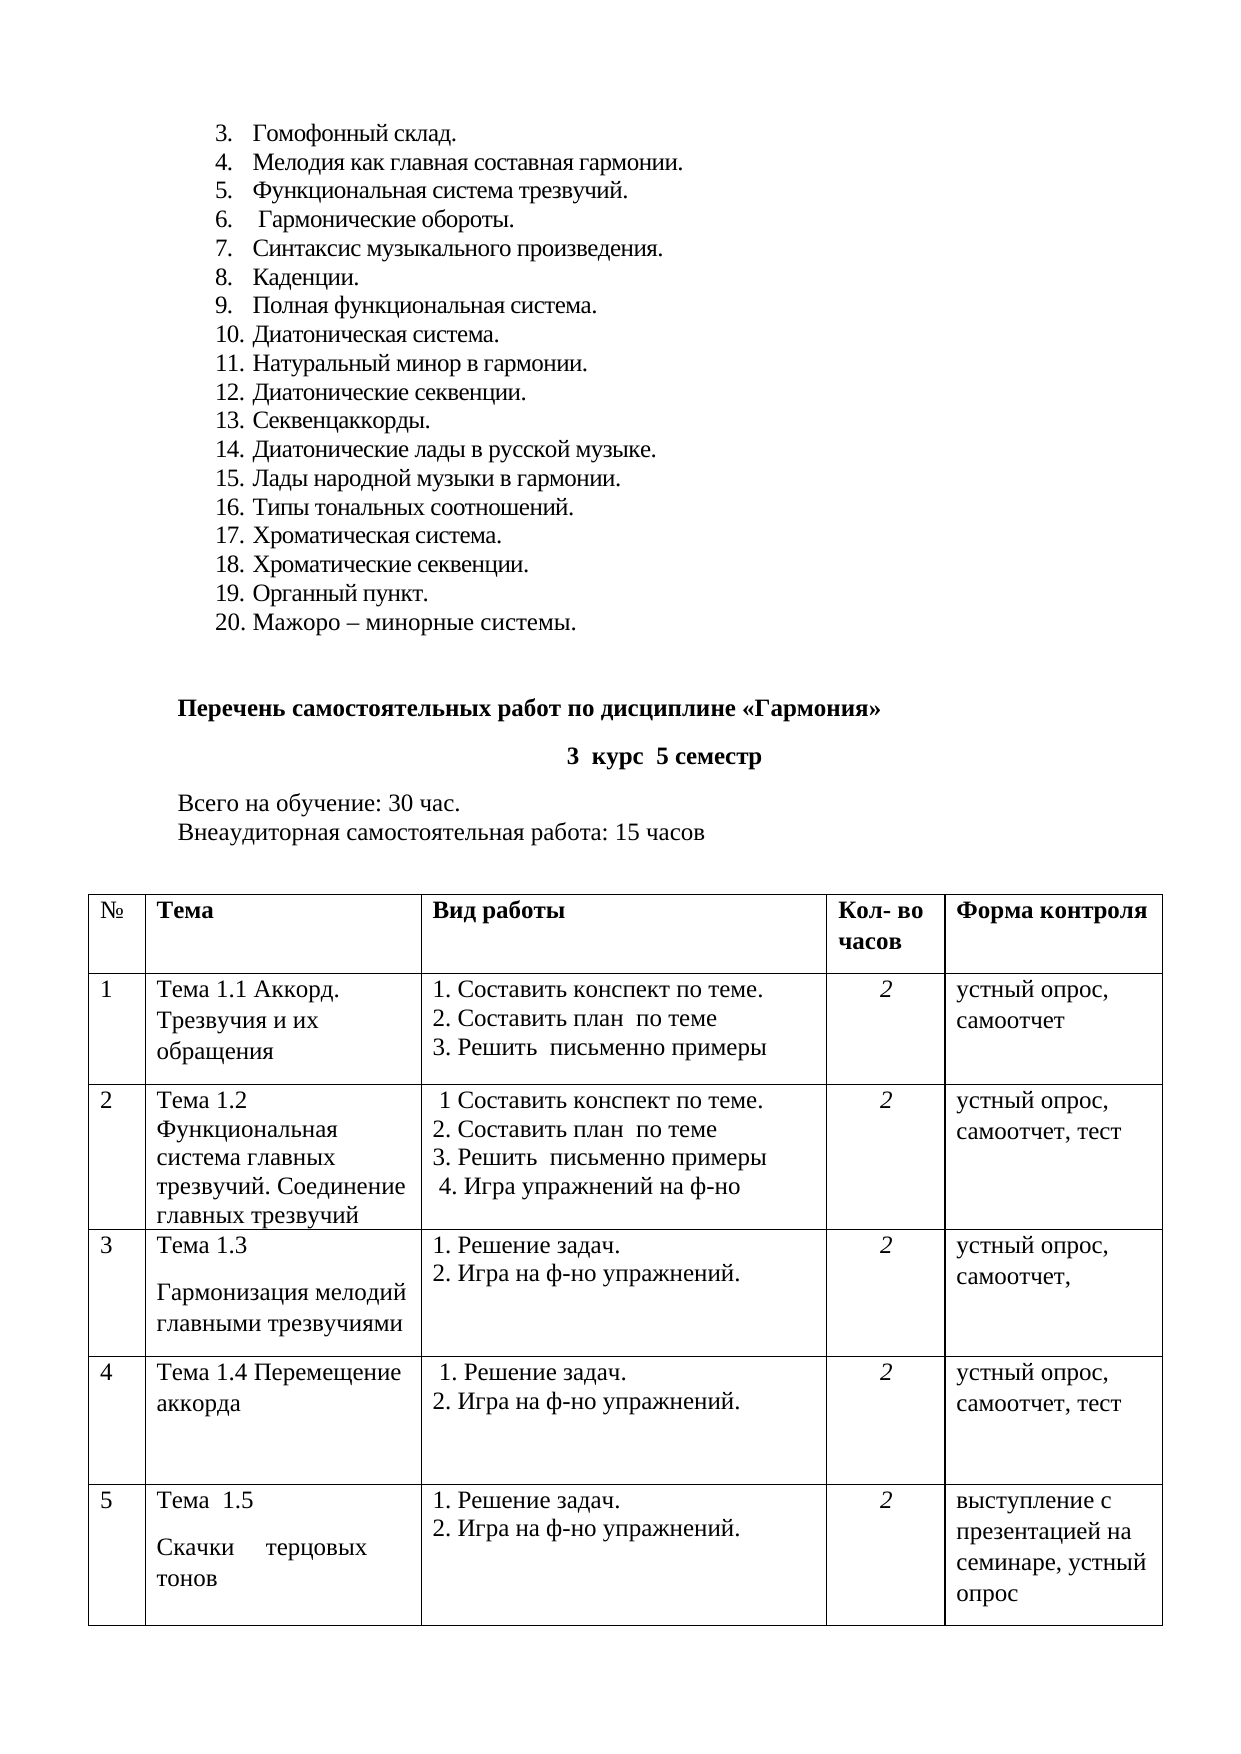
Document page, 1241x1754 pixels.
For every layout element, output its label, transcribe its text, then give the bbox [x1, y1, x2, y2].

table_cell Тема 1.1 Аккорд. Трезвучия и их обращения [146, 974, 421, 1084]
list Каденции. [215, 262, 1152, 291]
list Диатонические лады в русской музыке. [215, 434, 1152, 463]
text 3 курс 5 семестр [177, 741, 1152, 769]
table_header Кол- во часов [827, 895, 944, 973]
table_cell Тема 1.3 Гармонизация мелодий главными трезвучиями [146, 1230, 421, 1356]
table_cell 1. Составить конспект по теме. 2. Составить план по теме 3. Решить письменно примеры [422, 974, 826, 1084]
list Мелодия как главная составная гармонии. [215, 147, 1152, 176]
table_cell Тема 1.2 Функциональная система главных трезвучий. Соединение главных трезвучий [146, 1085, 421, 1229]
table_cell 1. Решение задач. 2. Игра на ф-но упражнений. [422, 1357, 826, 1484]
table_cell 2 [827, 1230, 944, 1356]
table_cell устный опрос, самоотчет [946, 974, 1162, 1084]
list Диатонические секвенции. [215, 377, 1152, 406]
list Полная функциональная система. [215, 291, 1152, 319]
table_cell 1 [89, 974, 145, 1084]
table_cell выступление с презентацией на семинаре, устный опрос [946, 1485, 1162, 1625]
table_cell 1. Решение задач. 2. Игра на ф-но упражнений. [422, 1230, 826, 1356]
text Перечень самостоятельных работ по дисциплине «Гармония» [177, 693, 1152, 722]
list Хроматическая система. [215, 521, 1152, 549]
table_cell устный опрос, самоотчет, тест [946, 1357, 1162, 1484]
list Хроматические секвенции. [215, 549, 1152, 578]
table_header Вид работы [422, 895, 826, 973]
list Секвенцаккорды. [215, 406, 1152, 434]
text 20. Мажоро – минорные системы. [215, 607, 1152, 636]
table_cell 5 [89, 1485, 145, 1625]
list Типы тональных соотношений. [215, 492, 1152, 521]
list Функциональная система трезвучий. [215, 176, 1152, 204]
table_header № [89, 895, 145, 973]
list Гомофонный склад. [215, 118, 1152, 147]
table_cell 1. Решение задач. 2. Игра на ф-но упражнений. [422, 1485, 826, 1625]
list Гармонические обороты. [215, 204, 1152, 233]
table_cell 2 [827, 1357, 944, 1484]
table_cell 3 [89, 1230, 145, 1356]
list Синтаксис музыкального произведения. [215, 233, 1152, 262]
table_cell Тема 1.4 Перемещение аккорда [146, 1357, 421, 1484]
list Лады народной музыки в гармонии. [215, 463, 1152, 492]
table_header Тема [146, 895, 421, 973]
table_cell 2 [827, 1085, 944, 1229]
list Диатоническая система. [215, 319, 1152, 348]
table_cell 2 [89, 1085, 145, 1229]
list Натуральный минор в гармонии. [215, 348, 1152, 377]
table_header Форма контроля [946, 895, 1162, 973]
table_cell Тема 1.5 Скачки терцовых тонов [146, 1485, 421, 1625]
text Внеаудиторная самостоятельная работа: 15 часов [177, 817, 1152, 846]
list Органный пункт. [215, 578, 1152, 607]
table_cell 2 [827, 1485, 944, 1625]
table_cell 2 [827, 974, 944, 1084]
text Всего на обучение: 30 час. [177, 788, 1152, 817]
table_cell устный опрос, самоотчет, тест [946, 1085, 1162, 1229]
table_cell 4 [89, 1357, 145, 1484]
table_cell устный опрос, самоотчет, [946, 1230, 1162, 1356]
table_cell 1 Составить конспект по теме. 2. Составить план по теме 3. Решить письменно примеры 4. Игра упражнений на ф-но [422, 1085, 826, 1229]
